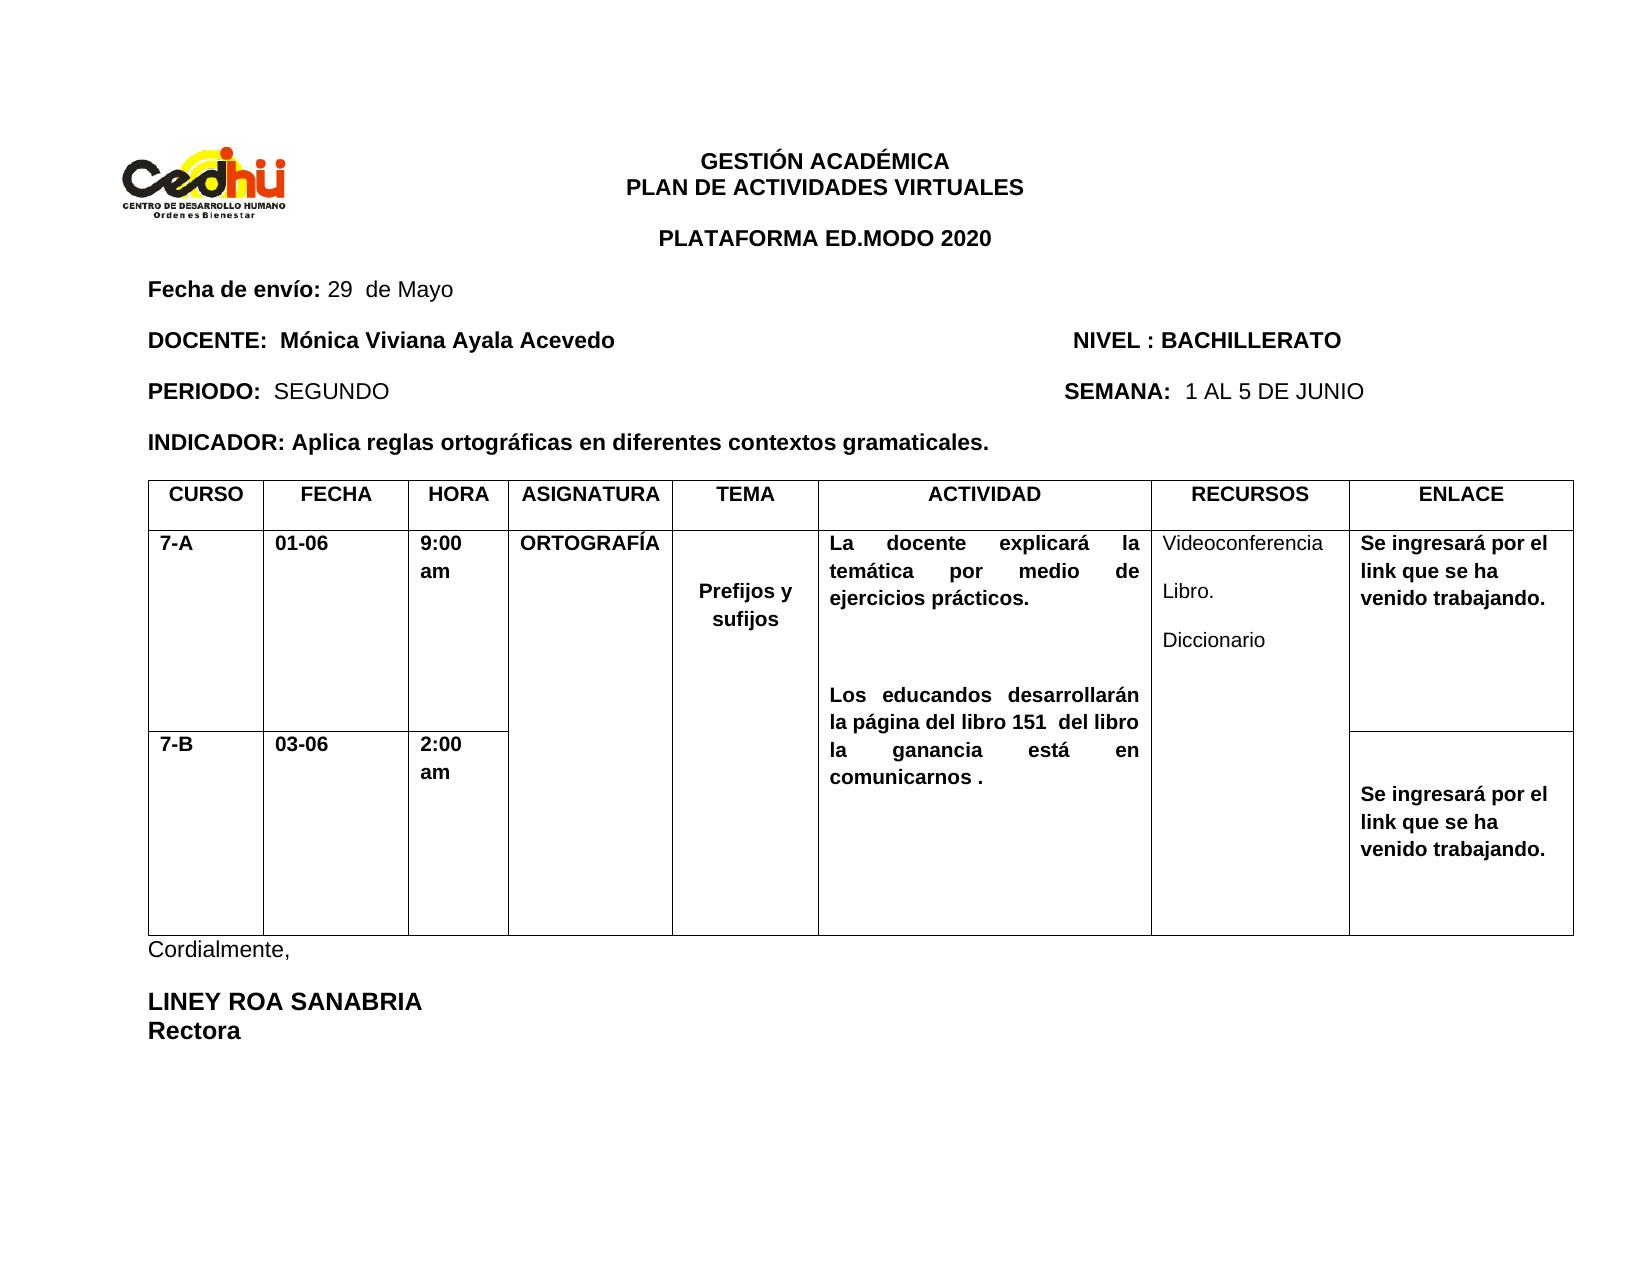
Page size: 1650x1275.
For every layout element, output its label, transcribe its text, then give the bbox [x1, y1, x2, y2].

table_header ASIGNATURA [509, 481, 672, 530]
text PERIODO: SEGUNDO SEMANA: 1 AL 5 DE JUNIO [148, 378, 1502, 404]
table_header FECHA [264, 481, 408, 530]
text DOCENTE: Mónica Viviana Ayala Acevedo NIVEL : BACHILLERATO [148, 327, 1502, 353]
table_header ENLACE [1350, 481, 1573, 530]
text GESTIÓN ACADÉMICA [301, 148, 1502, 174]
picture [122, 147, 301, 241]
table_cell 9:00 am [409, 531, 508, 731]
text INDICADOR: Aplica reglas ortográficas en diferentes contextos gramaticales. [148, 429, 1502, 456]
table_cell Videoconferencia Libro. Diccionario [1152, 531, 1349, 935]
text Fecha de envío: 29 de Mayo [148, 276, 1502, 302]
table_cell ORTOGRAFÍA [509, 531, 672, 935]
table_cell 2:00 am [409, 732, 508, 935]
table_cell 03-06 [264, 732, 408, 935]
table_cell Se ingresará por el link que se ha venido trabajando. [1350, 531, 1573, 731]
table_header ACTIVIDAD [819, 481, 1151, 530]
table_header HORA [409, 481, 508, 530]
text PLATAFORMA ED.MODO 2020 [148, 225, 1502, 251]
table_header CURSO [149, 481, 263, 530]
text Cordialmente, [148, 936, 1502, 963]
table_cell Se ingresará por el link que se ha venido trabajando. [1350, 732, 1573, 935]
text PLAN DE ACTIVIDADES VIRTUALES [301, 174, 1502, 200]
table_cell 7-B [149, 732, 263, 935]
text LINEY ROA SANABRIA [148, 987, 1502, 1016]
table_cell 7-A [149, 531, 263, 731]
table_cell 01-06 [264, 531, 408, 731]
table_cell Prefijos y sufijos [673, 531, 818, 935]
table_cell La docente explicará la temática por medio de ejercicios prácticos. Los educandos desarrollarán la página del libro 151 del libro la ganancia está en comunicarnos . [819, 531, 1151, 935]
table_header TEMA [673, 481, 818, 530]
table_header RECURSOS [1152, 481, 1349, 530]
text Rectora [148, 1016, 1502, 1045]
